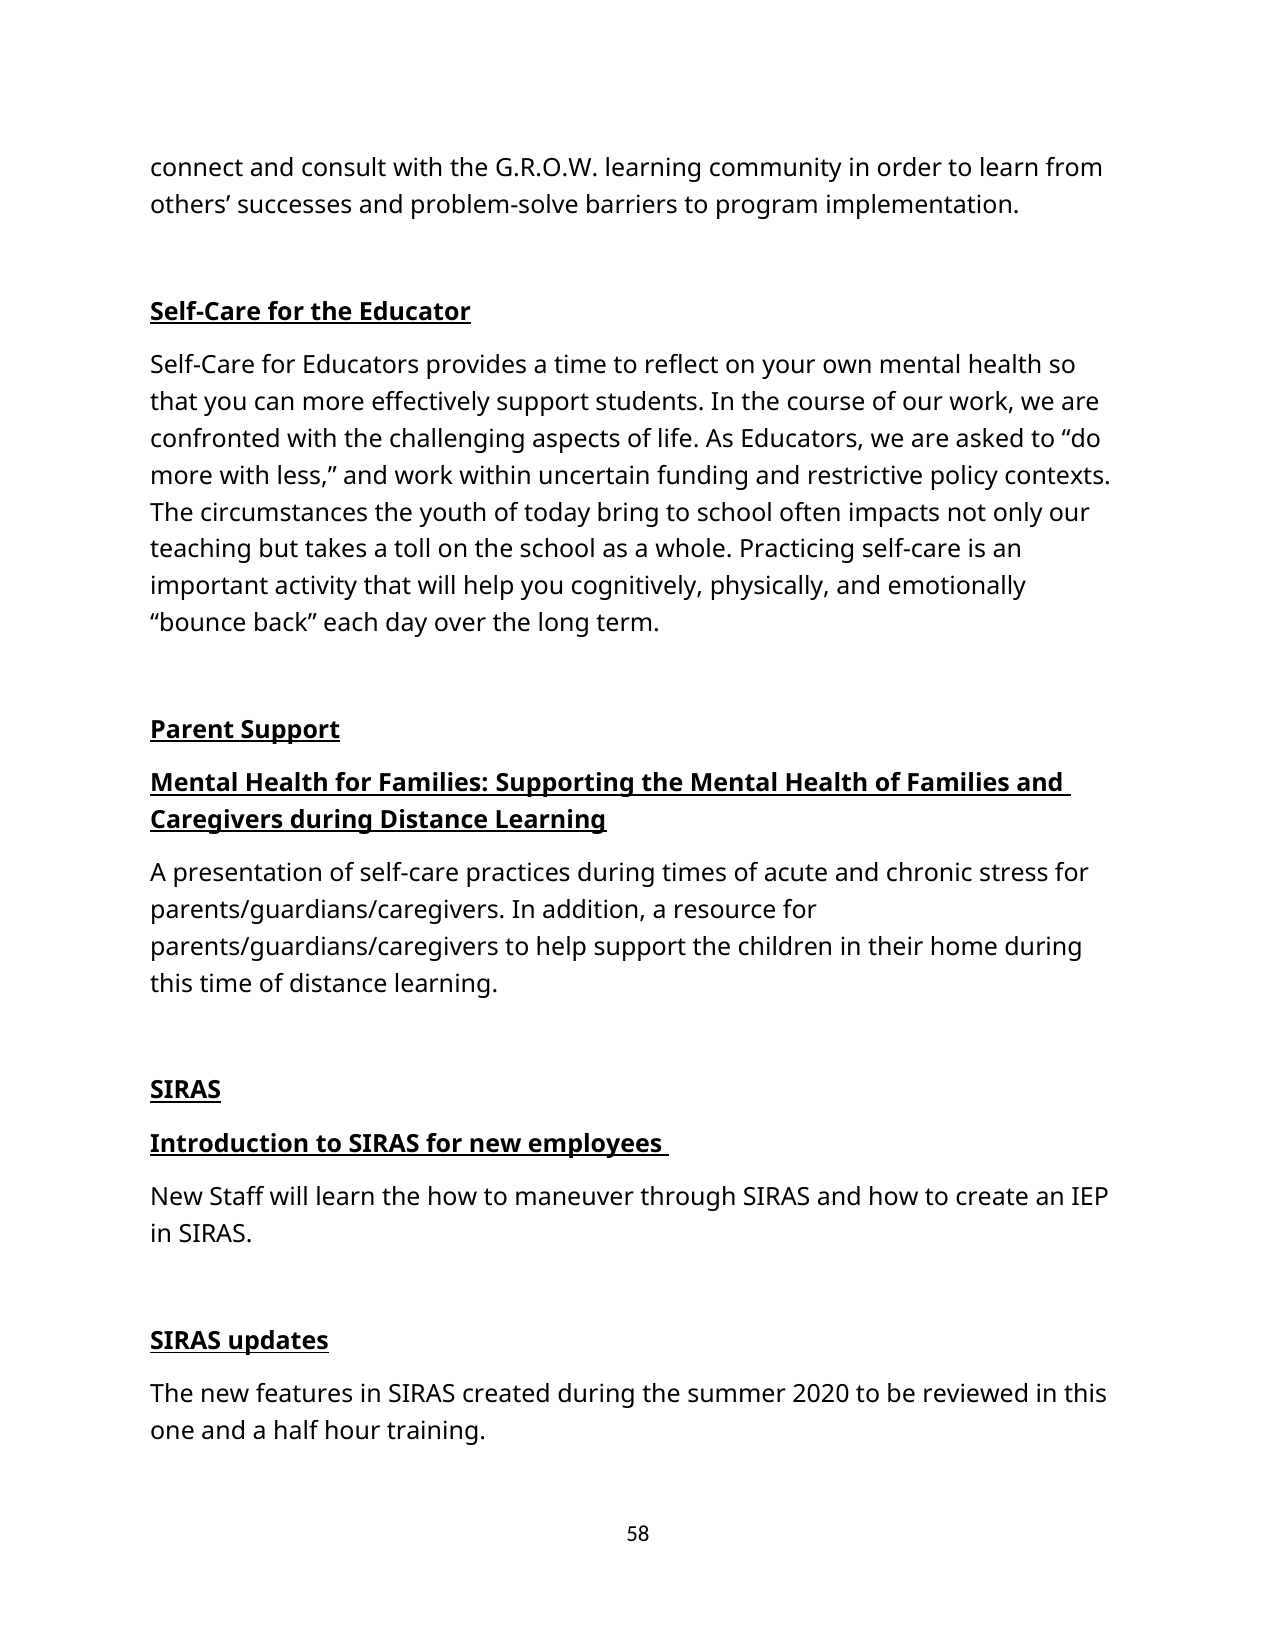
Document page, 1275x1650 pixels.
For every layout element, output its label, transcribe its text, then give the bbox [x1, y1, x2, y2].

text Mental Health for Families: ​Supporting the Mental Health of Families and Caregivers during Distance Learning [150, 765, 1125, 836]
text Self-Care for Educators provides a time to reflect on your own mental health so that you can more effectively support students. In the course of our work, we are confronted with the challenging aspects of life. As Educators, we are asked to “do more with less,” and work within uncertain funding and restrictive policy contexts. The circumstances the youth of today bring to school often impacts not only our teaching but takes a toll on the school as a whole. Practicing self-care is an important activity that will help you cognitively, physically, and emotionally “bounce back” each day over the long term. [150, 347, 1125, 638]
text SIRAS [150, 1072, 1125, 1106]
text New Staff will learn the how to maneuver through SIRAS and how to create an IEP in SIRAS. [150, 1179, 1125, 1250]
text Self-Care for the Educator [150, 294, 1125, 328]
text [150, 150, 1125, 221]
text The new features in SIRAS created during the summer 2020 to be reviewed in this one and a half hour training. [150, 1376, 1125, 1447]
text Introduction to SIRAS for new employees [150, 1126, 1125, 1160]
text SIRAS updates [150, 1323, 1125, 1357]
text Parent Support [150, 711, 1125, 745]
text A presentation of self-care practices during times of acute and chronic stress for parents/guardians/caregivers. In addition, a resource for parents/guardians/caregivers to help support the children in their home during this time of distance learning. [150, 855, 1125, 999]
